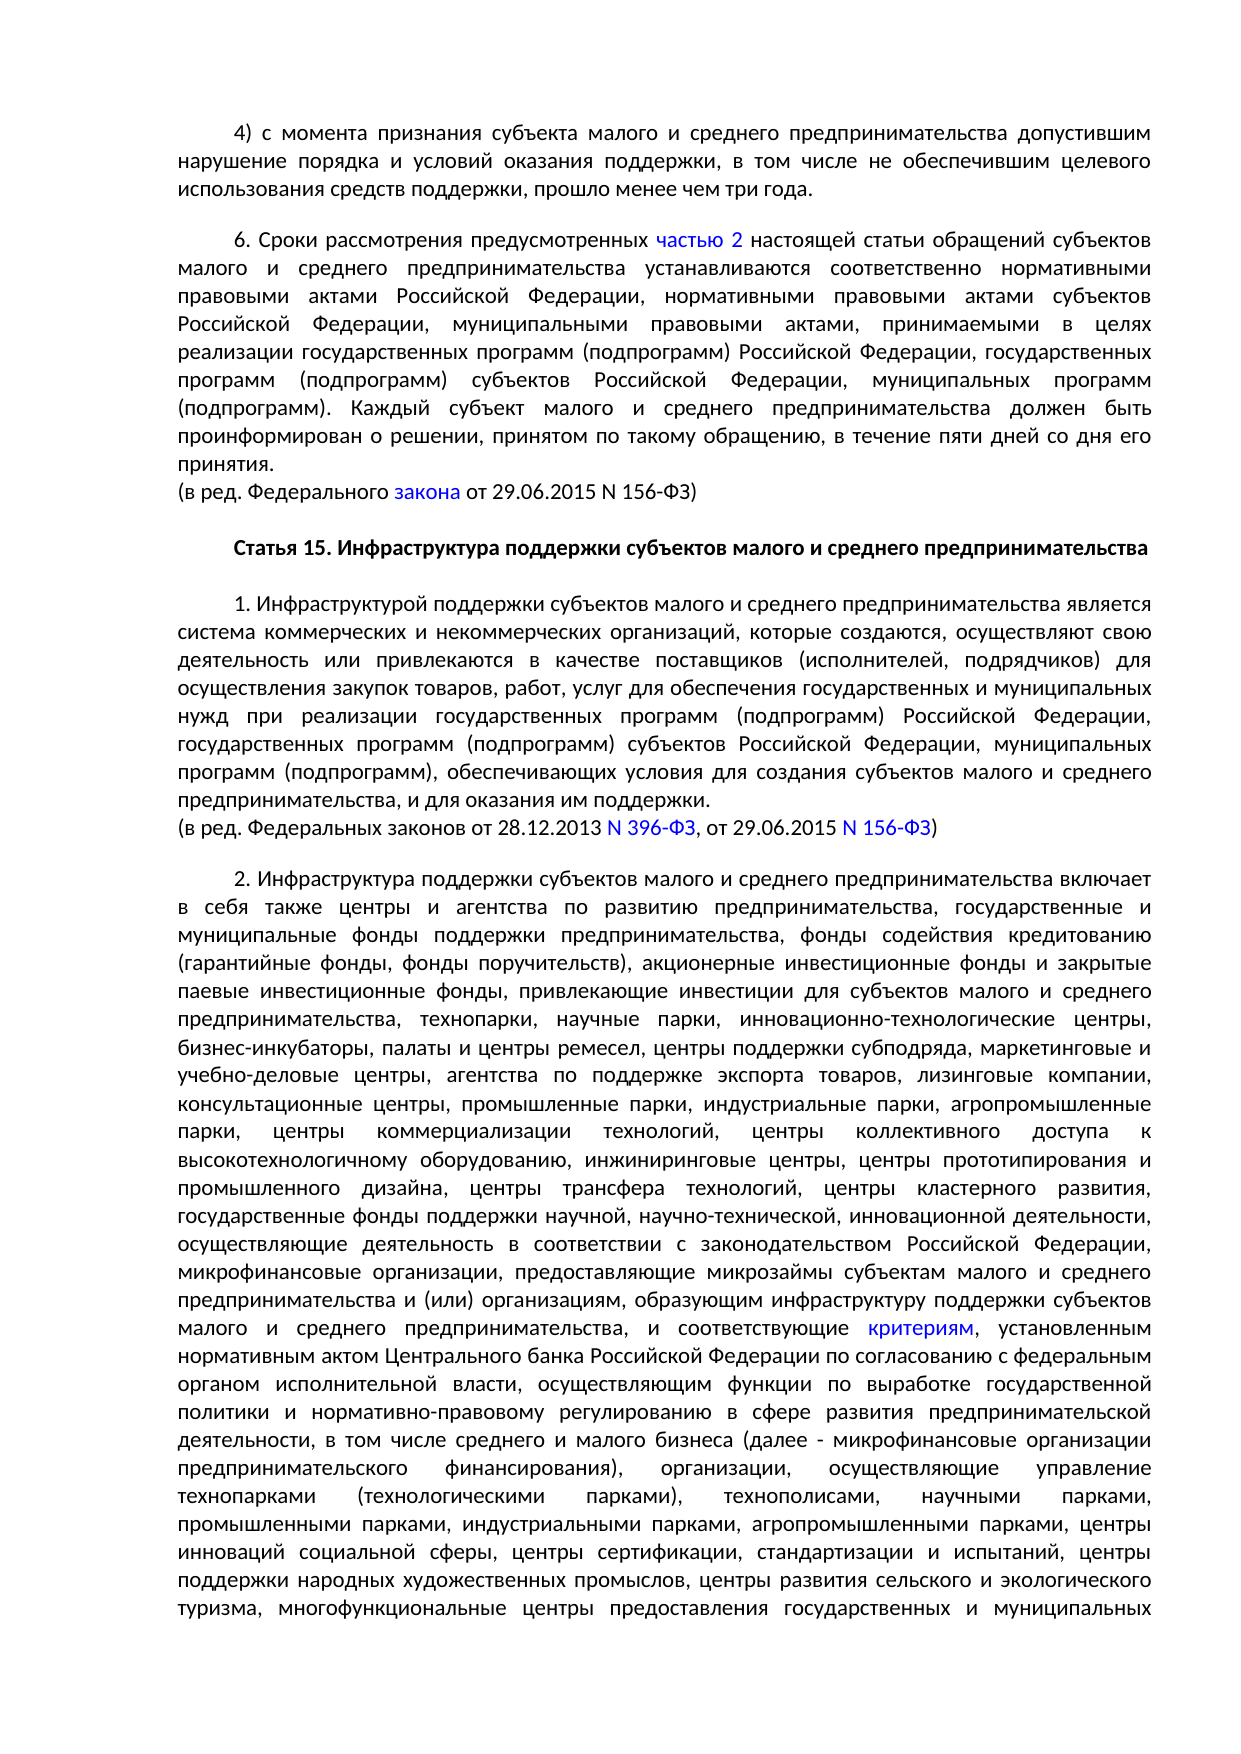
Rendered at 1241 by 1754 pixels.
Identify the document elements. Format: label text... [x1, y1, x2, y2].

text (в ред. Федеральных законов от 28.12.2013 N 396-ФЗ, от 29.06.2015 N 156-ФЗ) [177, 813, 1152, 842]
title Статья 15. Инфраструктура поддержки субъектов малого и среднего предпринимательства [177, 533, 1152, 561]
text 6. Сроки рассмотрения предусмотренных частью 2 настоящей статьи обращений субъектов малого и среднего предпринимательства устанавливаются соответственно нормативными правовыми актами Российской Федерации, нормативными правовыми актами субъектов Российской Федерации, муниципальными правовыми актами, принимаемыми в целях реализации государственных программ (подпрограмм) Российской Федерации, государственных программ (подпрограмм) субъектов Российской Федерации, муниципальных программ (подпрограмм). Каждый субъект малого и среднего предпринимательства должен быть проинформирован о решении, принятом по такому обращению, в течение пяти дней со дня его принятия. [177, 225, 1152, 477]
text (в ред. Федерального закона от 29.06.2015 N 156-ФЗ) [177, 477, 1152, 505]
text 1. Инфраструктурой поддержки субъектов малого и среднего предпринимательства является система коммерческих и некоммерческих организаций, которые создаются, осуществляют свою деятельность или привлекаются в качестве поставщиков (исполнителей, подрядчиков) для осуществления закупок товаров, работ, услуг для обеспечения государственных и муниципальных нужд при реализации государственных программ (подпрограмм) Российской Федерации, государственных программ (подпрограмм) субъектов Российской Федерации, муниципальных программ (подпрограмм), обеспечивающих условия для создания субъектов малого и среднего предпринимательства, и для оказания им поддержки. [177, 589, 1152, 813]
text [177, 864, 1152, 1621]
text 4) с момента признания субъекта малого и среднего предпринимательства допустившим нарушение порядка и условий оказания поддержки, в том числе не обеспечившим целевого использования средств поддержки, прошло менее чем три года. [177, 118, 1152, 202]
